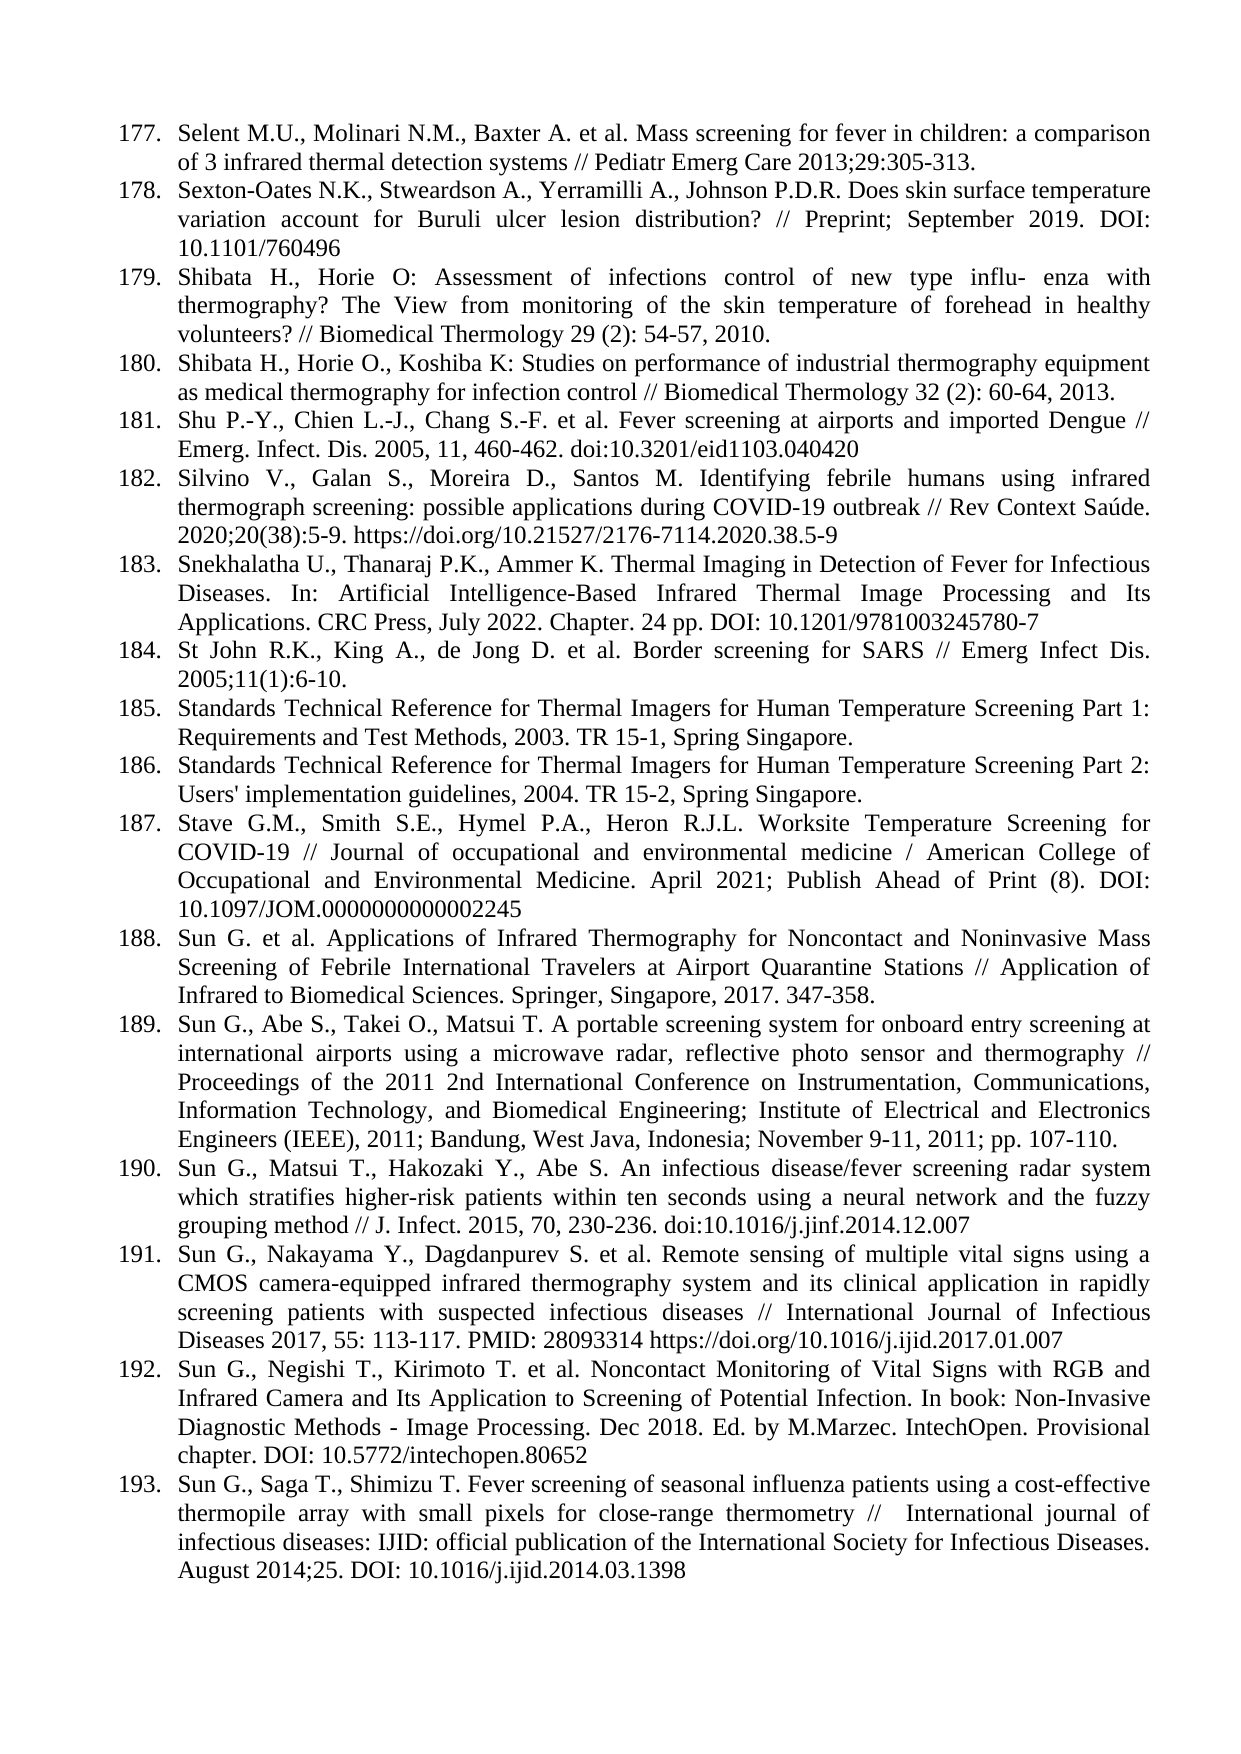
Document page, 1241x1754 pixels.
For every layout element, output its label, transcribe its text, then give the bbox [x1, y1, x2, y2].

list Sun G., Nakayama Y., Dagdanpurev S. et al. Remote sensing of multiple vital signs using a CMOS camera-equipped infrared thermography system and its clinical application in rapidly screening patients with suspected infectious diseases // International Journal of Infectious Diseases 2017, 55: 113-117. PMID: 28093314 https://doi.org/10.1016/j.ijid.2017.01.007 [140, 1239, 1152, 1354]
list Shu P.-Y., Chien L.-J., Chang S.-F. et al. Fever screening at airports and imported Dengue // Emerg. Infect. Dis. 2005, 11, 460-462. doi:10.3201/eid1103.040420 [140, 406, 1152, 463]
list Standards Technical Reference for Thermal Imagers for Human Temperature Screening Part 2: Users' implementation guidelines, 2004. TR 15-2, Spring Singapore. [140, 751, 1152, 808]
list Sexton-Oates N.K., Stweardson A., Yerramilli A., Johnson P.D.R. Does skin surface temperature variation account for Buruli ulcer lesion distribution? // Preprint; September 2019. DOI: 10.1101/760496 [140, 176, 1152, 262]
list Sun G., Negishi T., Kirimoto T. et al. Noncontact Monitoring of Vital Signs with RGB and Infrared Camera and Its Application to Screening of Potential Infection. In book: Non-Invasive Diagnostic Methods - Image Processing. Dec 2018. Ed. by M.Marzec. IntechOpen. Provisional chapter. DOI: 10.5772/intechopen.80652 [140, 1354, 1152, 1469]
list Sun G. et al. Applications of Infrared Thermography for Noncontact and Noninvasive Mass Screening of Febrile International Travelers at Airport Quarantine Stations // Application of Infrared to Biomedical Sciences. Springer, Singapore, 2017. 347-358. [140, 923, 1152, 1009]
list Sun G., Saga T., Shimizu T. Fever screening of seasonal influenza patients using a cost-effective thermopile array with small pixels for close-range thermometry // International journal of infectious diseases: IJID: official publication of the International Society for Infectious Diseases. August 2014;25. DOI: 10.1016/j.ijid.2014.03.1398 [140, 1469, 1152, 1584]
list Sun G., Matsui T., Hakozaki Y., Abe S. An infectious disease/fever screening radar system which stratifies higher-risk patients within ten seconds using a neural network and the fuzzy grouping method // J. Infect. 2015, 70, 230-236. doi:10.1016/j.jinf.2014.12.007 [140, 1153, 1152, 1239]
list St John R.K., King A., de Jong D. et al. Border screening for SARS // Emerg Infect Dis. 2005;11(1):6-10. [140, 636, 1152, 693]
list Shibata H., Horie O., Koshiba K: Studies on performance of industrial thermography equipment as medical thermography for infection control // Biomedical Thermology 32 (2): 60-64, 2013. [140, 348, 1152, 406]
list Sun G., Abe S., Takei O., Matsui T. A portable screening system for onboard entry screening at international airports using a microwave radar, reflective photo sensor and thermography // Proceedings of the 2011 2nd International Conference on Instrumentation, Communications, Information Technology, and Biomedical Engineering; Institute of Electrical and Electronics Engineers (IEEE), 2011; Bandung, West Java, Indonesia; November 9-11, 2011; pp. 107-110. [140, 1009, 1152, 1153]
list Standards Technical Reference for Thermal Imagers for Human Temperature Screening Part 1: Requirements and Test Methods, 2003. TR 15-1, Spring Singapore. [140, 693, 1152, 751]
list Shibata H., Horie O: Assessment of infections control of new type influ- enza with thermography? The View from monitoring of the skin temperature of forehead in healthy volunteers? // Biomedical Thermology 29 (2): 54-57, 2010. [140, 262, 1152, 348]
list Selent M.U., Molinari N.M., Baxter A. et al. Mass screening for fever in children: a comparison of 3 infrared thermal detection systems // Pediatr Emerg Care 2013;29:305-313. [140, 118, 1152, 176]
list Silvino V., Galan S., Moreira D., Santos M. Identifying febrile humans using infrared thermograph screening: possible applications during COVID-19 outbreak // Rev Context Saúde. 2020;20(38):5-9. https://doi.org/10.21527/2176-7114.2020.38.5-9 [140, 463, 1152, 549]
list Stave G.M., Smith S.E., Hymel P.A., Heron R.J.L. Worksite Temperature Screening for COVID-19 // Journal of occupational and environmental medicine / American College of Occupational and Environmental Medicine. April 2021; Publish Ahead of Print (8). DOI: 10.1097/JOM.0000000000002245 [140, 808, 1152, 923]
list Snekhalatha U., Thanaraj P.K., Ammer K. Thermal Imaging in Detection of Fever for Infectious Diseases. In: Artificial Intelligence-Based Infrared Thermal Image Processing and Its Applications. CRC Press, July 2022. Chapter. 24 pp. DOI: 10.1201/9781003245780-7 [140, 549, 1152, 636]
